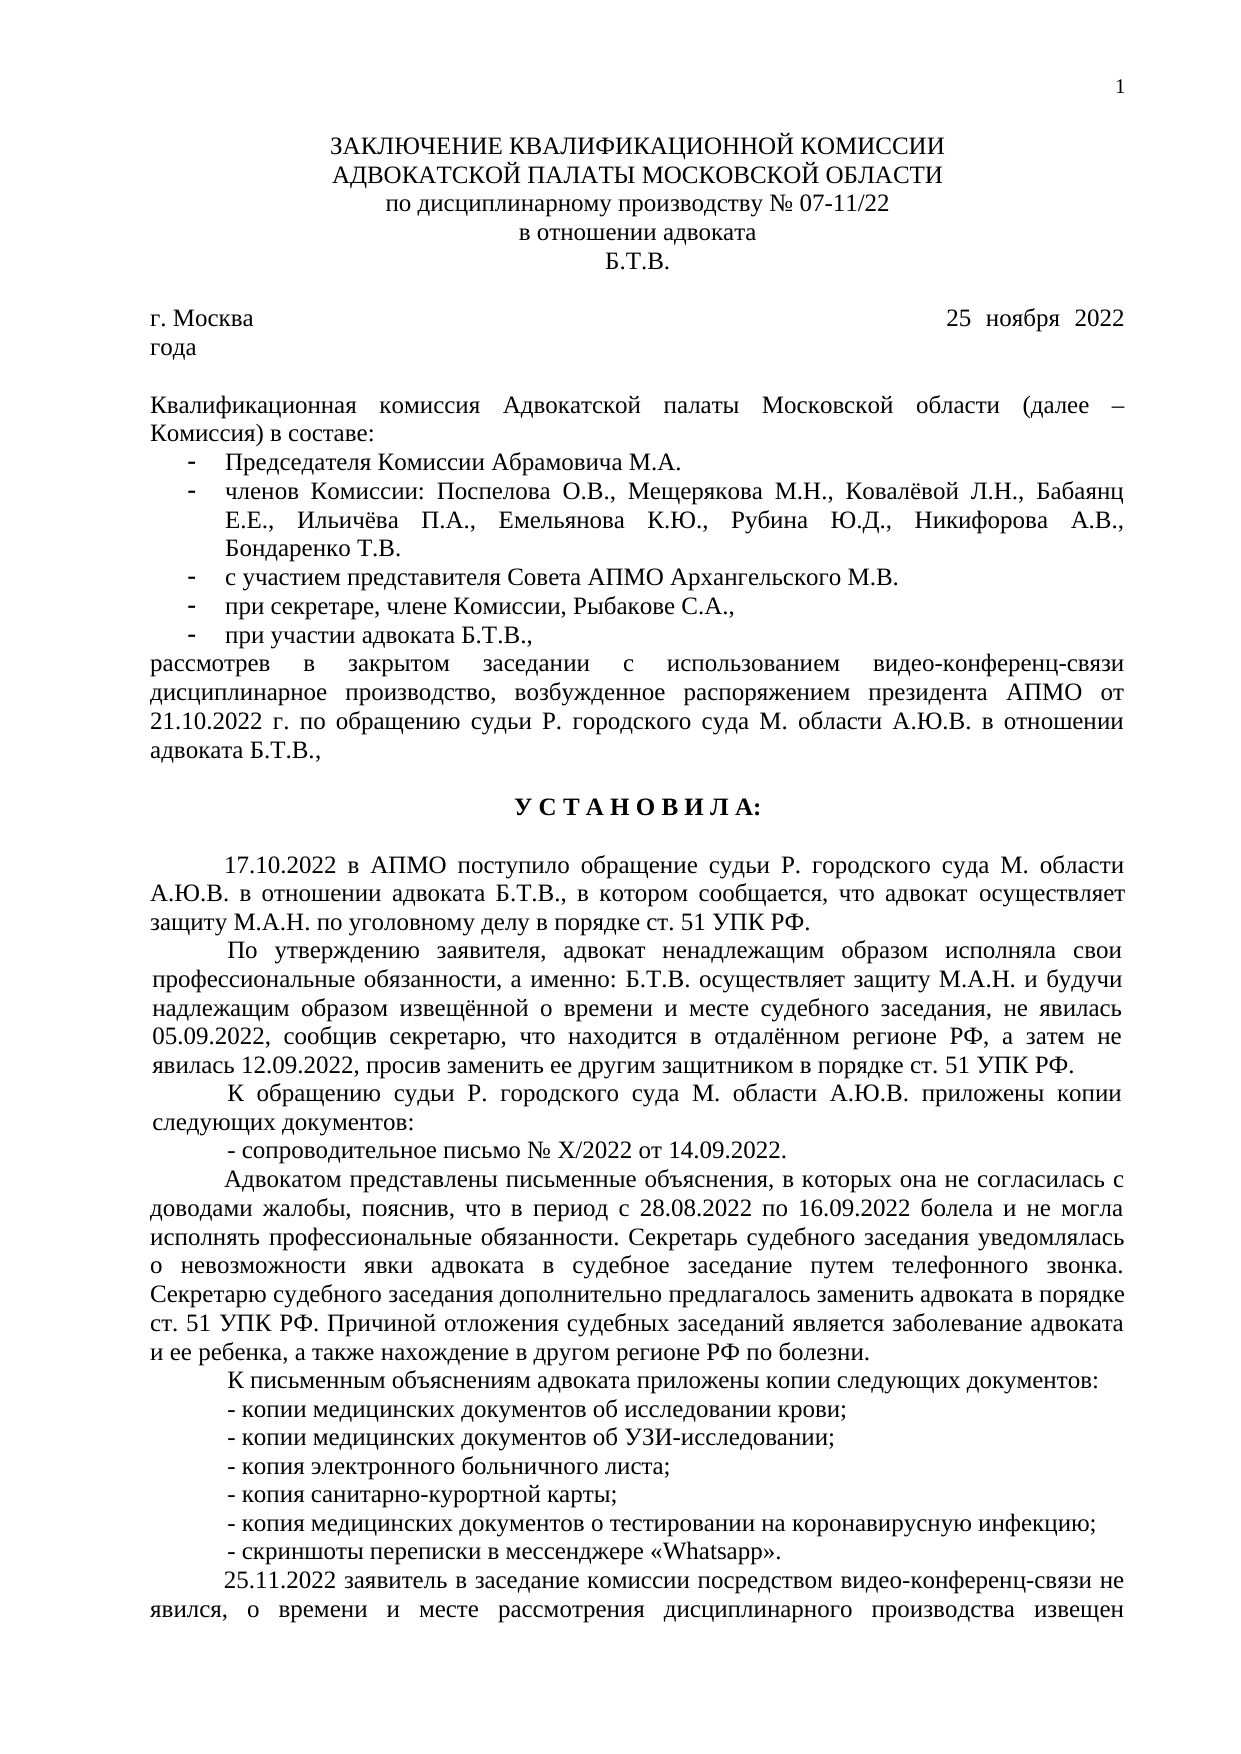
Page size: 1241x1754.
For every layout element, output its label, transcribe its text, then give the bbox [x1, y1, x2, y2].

text - копии медицинских документов об исследовании крови; [152, 1394, 1123, 1423]
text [150, 1565, 1125, 1623]
text - копия санитарно-курортной карты; [152, 1480, 1123, 1508]
text ЗАКЛЮЧЕНИЕ КВАЛИФИКАЦИОННОЙ КОМИССИИ [150, 131, 1125, 160]
text рассмотрев в закрытом заседании с использованием видео-конференц-связи дисциплинарное производство, возбужденное распоряжением президента АПМО от 21.10.2022 г. по обращению судьи Р. городского суда М. области А.Ю.В. в отношении адвоката Б.Т.В., [150, 648, 1125, 763]
text - сопроводительное письмо № Х/2022 от 14.09.2022. [152, 1136, 1123, 1164]
text - копии медицинских документов об УЗИ-исследовании; [152, 1423, 1123, 1451]
list членов Комиссии: Поспелова О.В., Мещерякова М.Н., Ковалёвой Л.Н., Бабаянц Е.Е., Ильичёва П.А., Емельянова К.Ю., Рубина Ю.Д., Никифорова А.В., Бондаренко Т.В. [187, 476, 1125, 562]
title в отношении адвоката [150, 217, 1125, 246]
text г. Москва 25 ноября 2022 года [150, 303, 1125, 361]
title по дисциплинарному производству № 07-11/22 [150, 188, 1125, 217]
text Квалификационная комиссия Адвокатской палаты Московской области (далее – Комиссия) в составе: [150, 390, 1125, 447]
list с участием представителя Совета АПМО Архангельского М.В. [187, 562, 1125, 591]
text К письменным объяснениям адвоката приложены копии следующих документов: [152, 1366, 1123, 1394]
text Адвокатом представлены письменные объяснения, в которых она не согласилась с доводами жалобы, пояснив, что в период с 28.08.2022 по 16.09.2022 болела и не могла исполнять профессиональные обязанности. Секретарь судебного заседания уведомлялась о невозможности явки адвоката в судебное заседание путем телефонного звонка. Секретарю судебного заседания дополнительно предлагалось заменить адвоката в порядке ст. 51 УПК РФ. Причиной отложения судебных заседаний является заболевание адвоката и ее ребенка, а также нахождение в другом регионе РФ по болезни. [150, 1164, 1125, 1366]
title АДВОКАТСКОЙ ПАЛАТЫ МОСКОВСКОЙ ОБЛАСТИ [150, 160, 1125, 188]
text У С Т А Н О В И Л А: [150, 792, 1125, 821]
text - скриншоты переписки в мессенджере «Whatsapp». [152, 1537, 1123, 1565]
title Б.Т.В. [150, 246, 1125, 275]
text 17.10.2022 в АПМО поступило обращение судьи Р. городского суда М. области А.Ю.В. в отношении адвоката Б.Т.В., в котором сообщается, что адвокат осуществляет защиту М.А.Н. по уголовному делу в порядке ст. 51 УПК РФ. [150, 850, 1125, 936]
text По утверждению заявителя, адвокат ненадлежащим образом исполняла свои профессиональные обязанности, а именно: Б.Т.В. осуществляет защиту М.А.Н. и будучи надлежащим образом извещённой о времени и месте судебного заседания, не явилась 05.09.2022, сообщив секретарю, что находится в отдалённом регионе РФ, а затем не явилась 12.09.2022, просив заменить ее другим защитником в порядке ст. 51 УПК РФ. [152, 936, 1123, 1079]
text - копия медицинских документов о тестировании на коронавирусную инфекцию; [152, 1508, 1123, 1537]
list при участии адвоката Б.Т.В., [187, 620, 1125, 648]
list при секретаре, члене Комиссии, Рыбакове С.А., [187, 591, 1125, 620]
text - копия электронного больничного листа; [152, 1451, 1123, 1480]
list Председателя Комиссии Абрамовича М.А. [187, 447, 1125, 476]
text К обращению судьи Р. городского суда М. области А.Ю.В. приложены копии следующих документов: [152, 1079, 1123, 1136]
